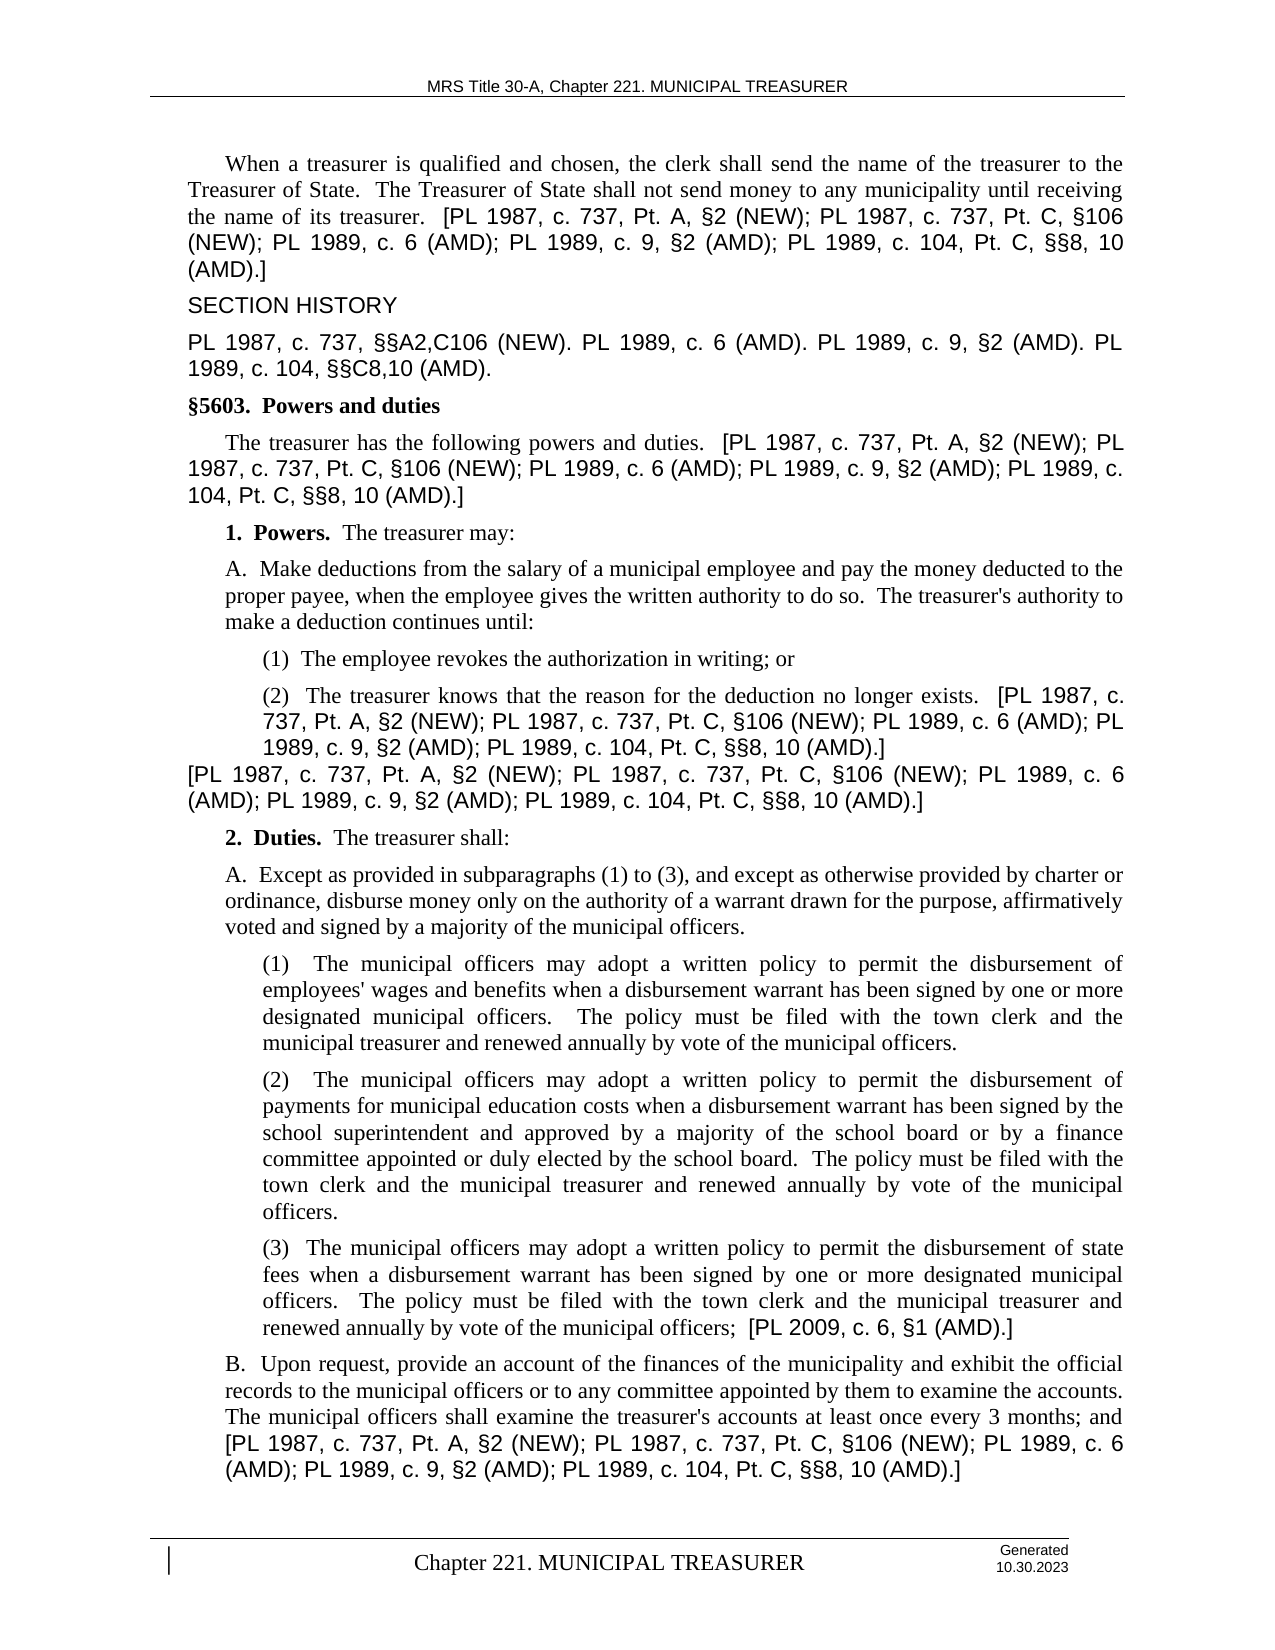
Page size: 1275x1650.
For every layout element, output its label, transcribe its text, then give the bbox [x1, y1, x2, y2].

text (3) The municipal officers may adopt a written policy to permit the disbursement of state fees when a disbursement warrant has been signed by one or more designated municipal officers. The policy must be filed with the town clerk and the municipal treasurer and renewed annually by vote of the municipal officers; [PL 2009, c. 6, §1 (AMD).] [262, 1234, 1125, 1340]
text (1) The employee revokes the authorization in writing; or [262, 645, 1125, 671]
text 2. Duties. The treasurer shall: [187, 824, 1125, 850]
text A. Except as provided in subparagraphs (1) to (3), and except as otherwise provided by charter or ordinance, disburse money only on the authority of a warrant drawn for the purpose, affirmatively voted and signed by a majority of the municipal officers. [225, 861, 1125, 940]
text §5603. Powers and duties [187, 392, 1125, 418]
text (2) The municipal officers may adopt a written policy to permit the disbursement of payments for municipal education costs when a disbursement warrant has been signed by the school superintendent and approved by a majority of the school board or by a finance committee appointed or duly elected by the school board. The policy must be filed with the town clerk and the municipal treasurer and renewed annually by vote of the municipal officers. [262, 1066, 1125, 1224]
text 1. Powers. The treasurer may: [187, 518, 1125, 545]
text SECTION HISTORY [187, 292, 1125, 319]
text (1) The municipal officers may adopt a written policy to permit the disbursement of employees' wages and benefits when a disbursement warrant has been signed by one or more designated municipal officers. The policy must be filed with the town clerk and the municipal treasurer and renewed annually by vote of the municipal officers. [262, 950, 1125, 1056]
text (2) The treasurer knows that the reason for the deduction no longer exists. [PL 1987, c. 737, Pt. A, §2 (NEW); PL 1987, c. 737, Pt. C, §106 (NEW); PL 1989, c. 6 (AMD); PL 1989, c. 9, §2 (AMD); PL 1989, c. 104, Pt. C, §§8, 10 (AMD).] [262, 682, 1125, 761]
text PL 1987, c. 737, §§A2,C106 (NEW). PL 1989, c. 6 (AMD). PL 1989, c. 9, §2 (AMD). PL 1989, c. 104, §§C8,10 (AMD). [187, 329, 1125, 382]
text B. Upon request, provide an account of the finances of the municipality and exhibit the official records to the municipal officers or to any committee appointed by them to examine the accounts. The municipal officers shall examine the treasurer's accounts at least once every 3 months; and [PL 1987, c. 737, Pt. A, §2 (NEW); PL 1987, c. 737, Pt. C, §106 (NEW); PL 1989, c. 6 (AMD); PL 1989, c. 9, §2 (AMD); PL 1989, c. 104, Pt. C, §§8, 10 (AMD).] [225, 1350, 1125, 1482]
text [PL 1987, c. 737, Pt. A, §2 (NEW); PL 1987, c. 737, Pt. C, §106 (NEW); PL 1989, c. 6 (AMD); PL 1989, c. 9, §2 (AMD); PL 1989, c. 104, Pt. C, §§8, 10 (AMD).] [187, 761, 1125, 813]
text A. Make deductions from the salary of a municipal employee and pay the money deducted to the proper payee, when the employee gives the written authority to do so. The treasurer's authority to make a deduction continues until: [225, 555, 1125, 634]
text When a treasurer is qualified and chosen, the clerk shall send the name of the treasurer to the Treasurer of State. The Treasurer of State shall not send money to any municipality until receiving the name of its treasurer. [PL 1987, c. 737, Pt. A, §2 (NEW); PL 1987, c. 737, Pt. C, §106 (NEW); PL 1989, c. 6 (AMD); PL 1989, c. 9, §2 (AMD); PL 1989, c. 104, Pt. C, §§8, 10 (AMD).] [187, 150, 1125, 282]
text The treasurer has the following powers and duties. [PL 1987, c. 737, Pt. A, §2 (NEW); PL 1987, c. 737, Pt. C, §106 (NEW); PL 1989, c. 6 (AMD); PL 1989, c. 9, §2 (AMD); PL 1989, c. 104, Pt. C, §§8, 10 (AMD).] [187, 429, 1125, 508]
